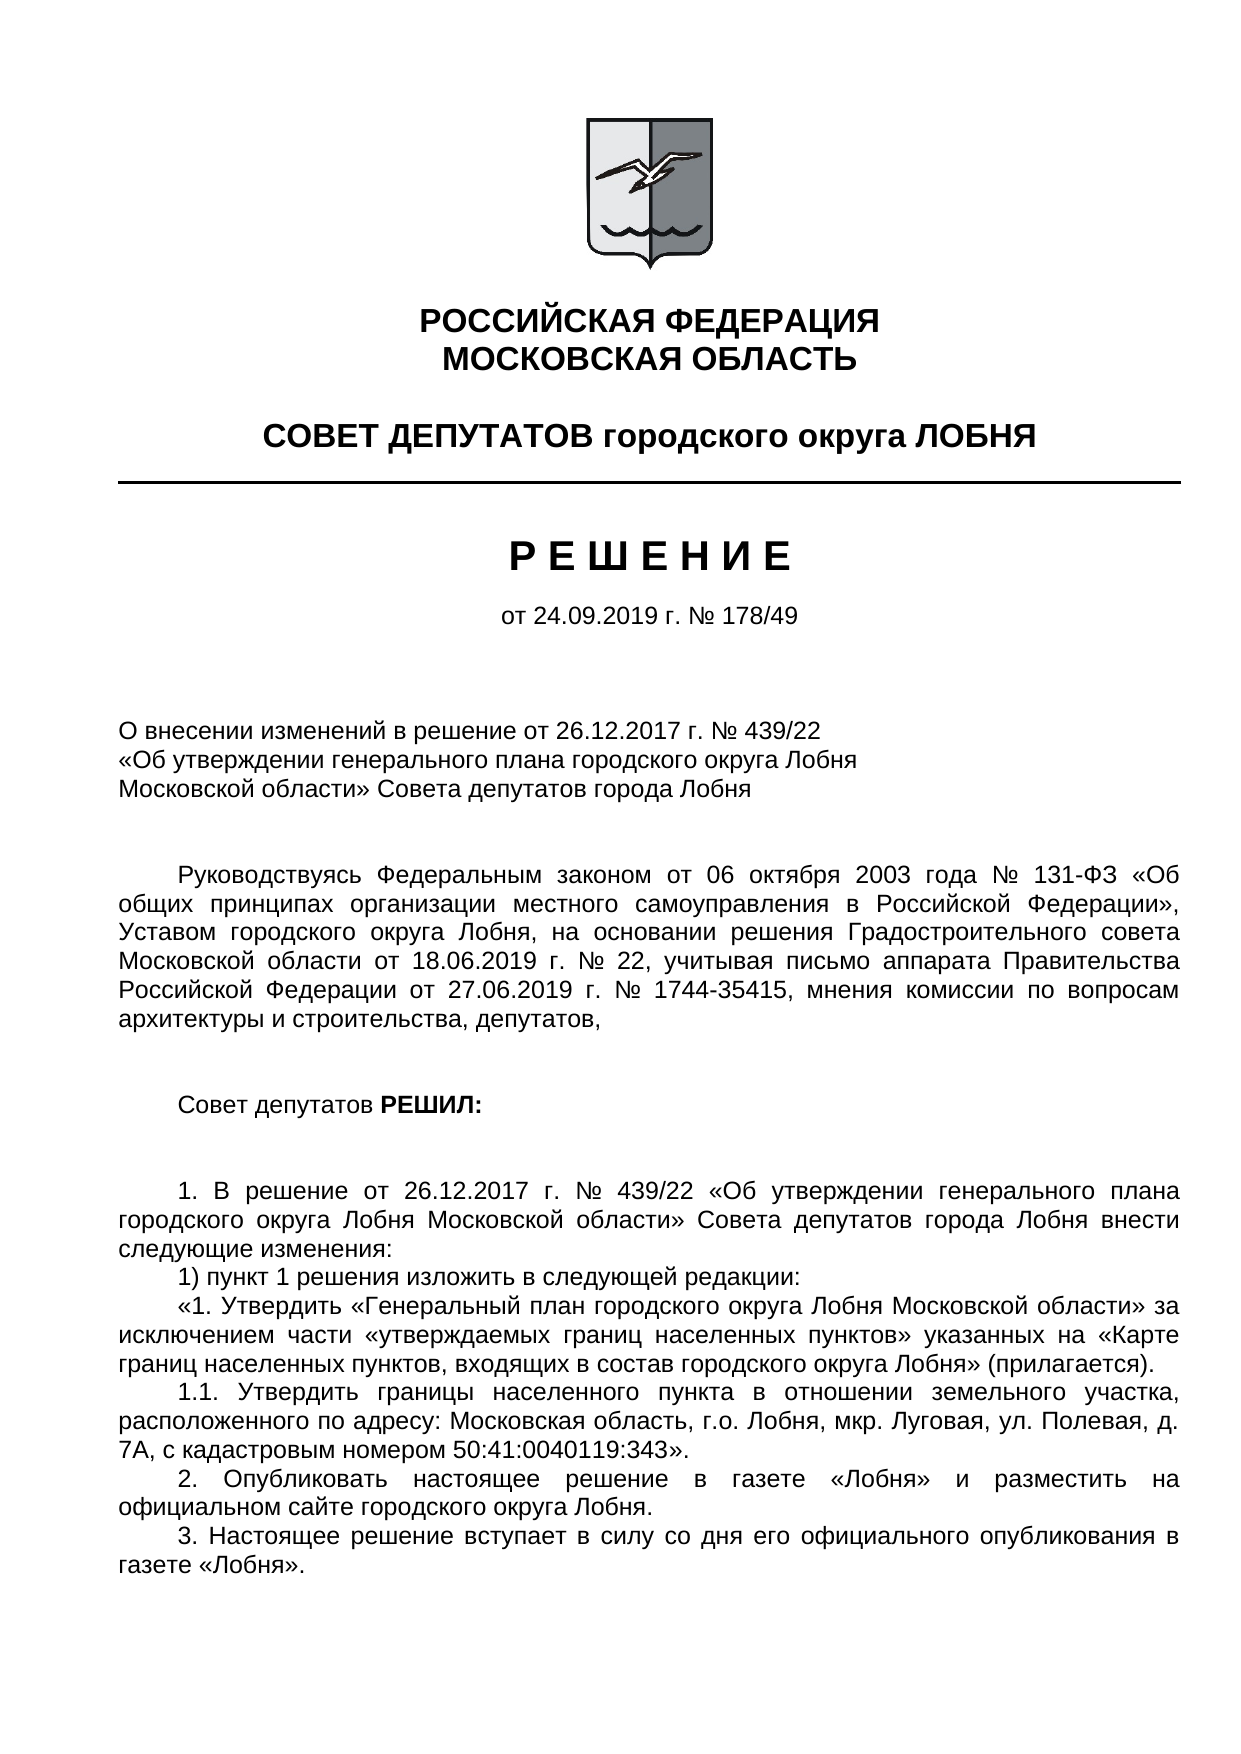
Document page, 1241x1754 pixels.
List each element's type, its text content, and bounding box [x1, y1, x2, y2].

text 1) пункт 1 решения изложить в следующей редакции: [118, 1262, 1181, 1291]
text 2. Опубликовать настоящее решение в газете «Лобня» и разместить на официальном сайте городского округа Лобня. [118, 1464, 1181, 1521]
text СОВЕТ ДЕПУТАТОВ городского округа ЛОБНЯ [118, 416, 1181, 454]
text «Об утверждении генерального плана городского округа Лобня [118, 745, 1181, 774]
text «1. Утвердить «Генеральный план городского округа Лобня Московской области» за исключением части «утверждаемых границ населенных пунктов» указанных на «Карте границ населенных пунктов, входящих в состав городского округа Лобня» (прилагается). [118, 1291, 1181, 1377]
text Р Е Ш Е Н И Е [118, 532, 1181, 579]
text Совет депутатов РЕШИЛ: [118, 1090, 1181, 1119]
text Московской области» Совета депутатов города Лобня [118, 774, 1181, 802]
text 1. В решение от 26.12.2017 г. № 439/22 «Об утверждении генерального плана городского округа Лобня Московской области» Совета депутатов города Лобня внести следующие изменения: [118, 1176, 1181, 1262]
text 1.1. Утвердить границы населенного пункта в отношении земельного участка, расположенного по адресу: Московская область, г.о. Лобня, мкр. Луговая, ул. Полевая, д. 7А, с кадастровым номером 50:41:0040119:343». [118, 1377, 1181, 1464]
text Руководствуясь Федеральным законом от 06 октября 2003 года № 131-ФЗ «Об общих принципах организации местного самоуправления в Российской Федерации», Уставом городского округа Лобня, на основании решения Градостроительного совета Московской области от 18.06.2019 г. № 22, учитывая письмо аппарата Правительства Российской Федерации от 27.06.2019 г. № 1744-35415, мнения комиссии по вопросам архитектуры и строительства, депутатов, [118, 860, 1181, 1032]
text О внесении изменений в решение от 26.12.2017 г. № 439/22 [118, 716, 1181, 745]
text от 24.09.2019 г. № 178/49 [118, 601, 1181, 630]
text МОСКОВСКАЯ ОБЛАСТЬ [118, 339, 1181, 378]
picture [586, 118, 713, 273]
text 3. Настоящее решение вступает в силу со дня его официального опубликования в газете «Лобня». [118, 1521, 1181, 1579]
text РОССИЙСКАЯ ФЕДЕРАЦИЯ [118, 301, 1181, 339]
